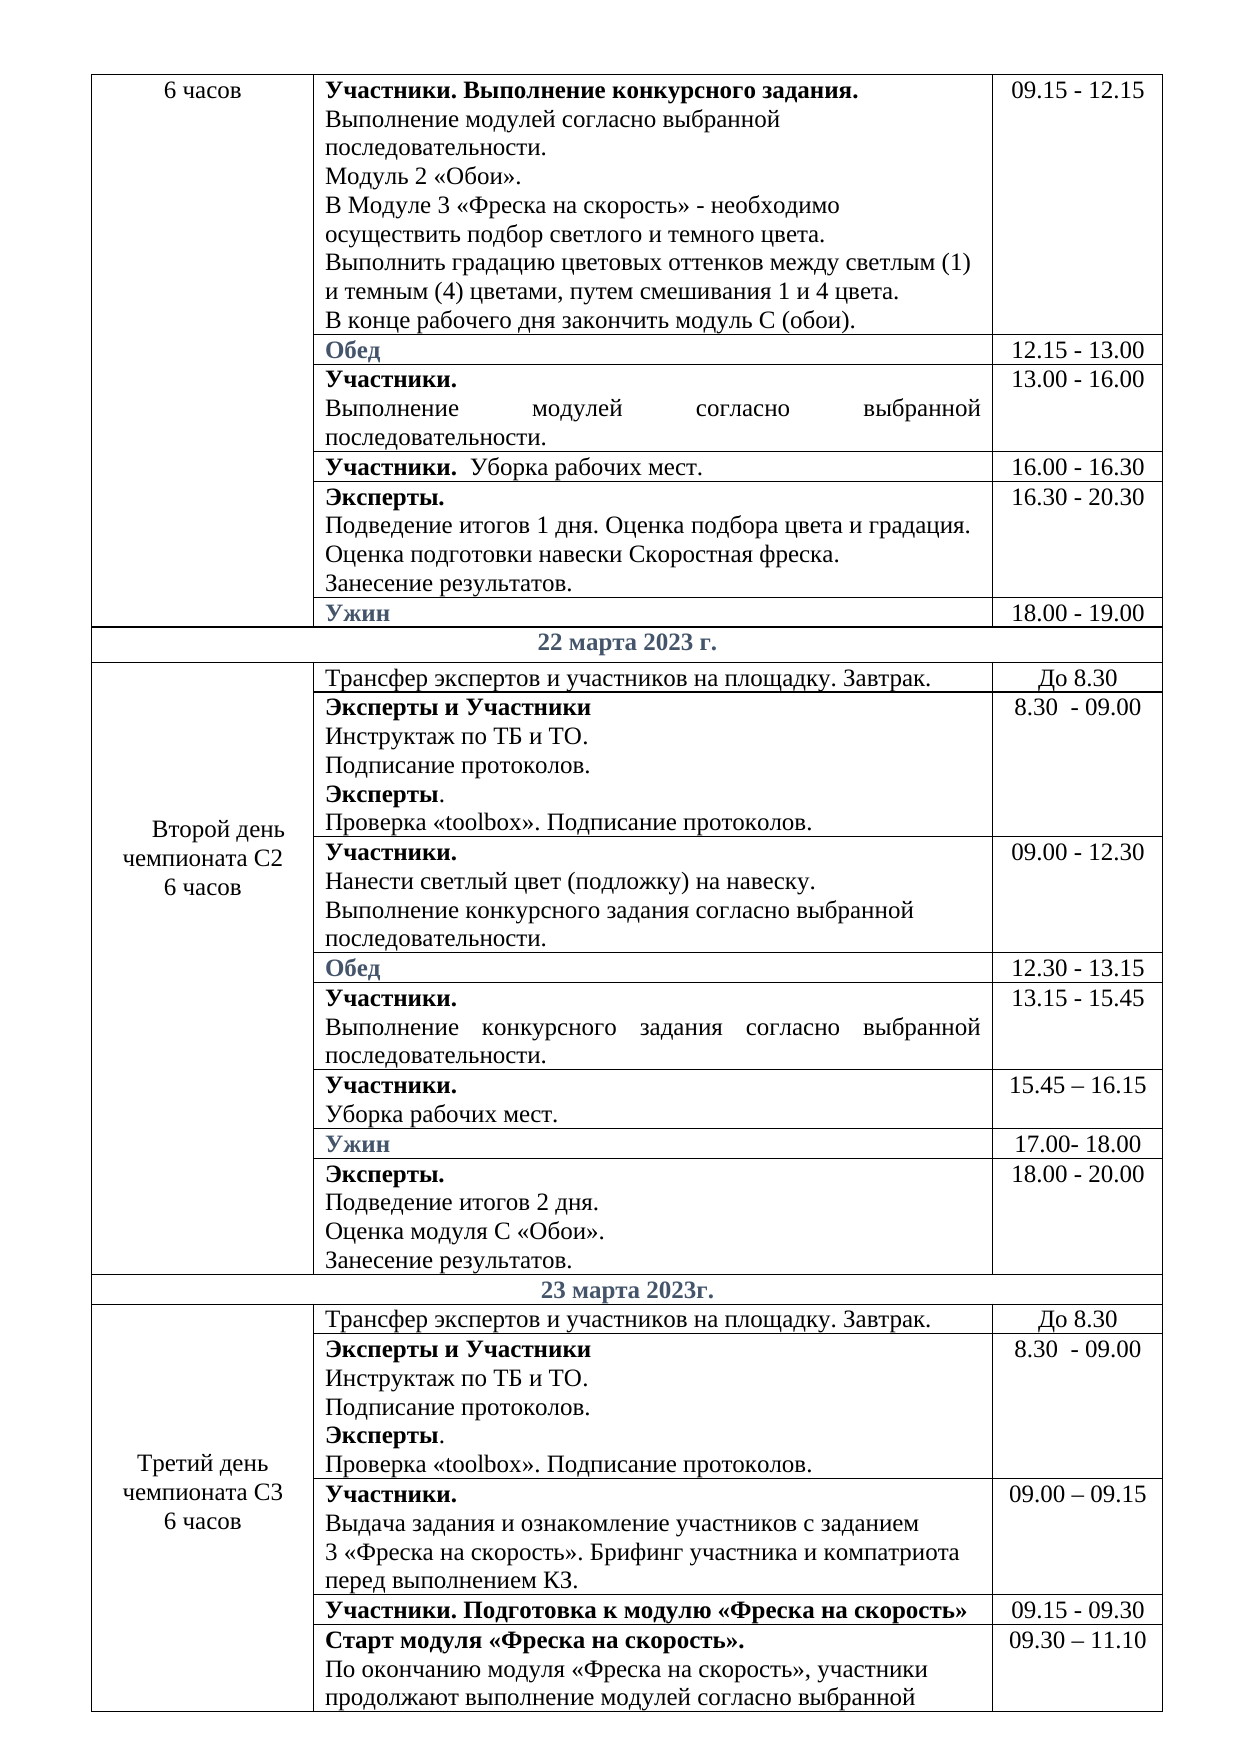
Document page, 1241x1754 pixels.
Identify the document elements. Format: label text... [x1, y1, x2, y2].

table_cell 15.45 – 16.15 [993, 1070, 1162, 1128]
table_cell Эксперты и Участники Инструктаж по ТБ и ТО. Подписание протоколов. Эксперты. Проверка «toolbox». Подписание протоколов. [314, 1334, 992, 1478]
table_cell До 8.30 [993, 1305, 1162, 1333]
table_cell Ужин [314, 1129, 992, 1158]
table_cell 09.00 – 09.15 [993, 1479, 1162, 1594]
table_cell 8.30 - 09.00 [993, 1334, 1162, 1478]
table_cell Ужин [314, 598, 992, 626]
table_cell Участники. Выполнение модулей согласно выбранной последовательности. [314, 365, 992, 451]
table_cell Участники. Выполнение конкурсного задания. Выполнение модулей согласно выбранной последовательности. Модуль 2 «Обои». В Модуле 3 «Фреска на скорость» - необходимо осуществить подбор светлого и темного цвета. Выполнить градацию цветовых оттенков между светлым (1) и темным (4) цветами, путем смешивания 1 и 4 цвета. В конце рабочего дня закончить модуль С (обои). [314, 75, 992, 334]
table_cell Обед [314, 335, 992, 363]
table_cell Участники. Выполнение конкурсного задания согласно выбранной последовательности. [314, 983, 992, 1069]
table_cell 16.00 - 16.30 [993, 452, 1162, 481]
table_cell До 8.30 [993, 663, 1162, 691]
table_cell 13.15 - 15.45 [993, 983, 1162, 1069]
table_cell Участники. Нанести светлый цвет (подложку) на навеску. Выполнение конкурсного задания согласно выбранной последовательности. [314, 837, 992, 952]
table_cell 23 марта 2023г. [92, 1275, 1162, 1303]
table_cell Участники. Подготовка к модулю «Фреска на скорость» [314, 1595, 992, 1624]
table_cell Участники. Уборка рабочих мест. [314, 1070, 992, 1128]
table_cell 13.00 - 16.00 [993, 365, 1162, 451]
table_cell Трансфер экспертов и участников на площадку. Завтрак. [314, 1305, 992, 1333]
table_cell Участники. Уборка рабочих мест. [314, 452, 992, 481]
table_cell 09.30 – 11.10 [993, 1625, 1162, 1711]
table_cell Эксперты и Участники Инструктаж по ТБ и ТО. Подписание протоколов. Эксперты. Проверка «toolbox». Подписание протоколов. [314, 693, 992, 836]
table_cell Эксперты. Подведение итогов 2 дня. Оценка модуля С «Обои». Занесение результатов. [314, 1159, 992, 1274]
table_cell Эксперты. Подведение итогов 1 дня. Оценка подбора цвета и градация. Оценка подготовки навески Скоростная фреска. Занесение результатов. [314, 482, 992, 597]
table_cell 09.15 - 09.30 [993, 1595, 1162, 1624]
table_cell 16.30 - 20.30 [993, 482, 1162, 597]
table_cell 22 марта 2023 г. [92, 628, 1162, 662]
table_cell 12.30 - 13.15 [993, 953, 1162, 982]
table_cell 18.00 - 19.00 [993, 598, 1162, 626]
table_cell Трансфер экспертов и участников на площадку. Завтрак. [314, 663, 992, 691]
table_cell 8.30 - 09.00 [993, 693, 1162, 836]
table_cell Второй день чемпионата С2 6 часов [92, 663, 313, 1274]
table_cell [314, 1625, 992, 1711]
table_cell 12.15 - 13.00 [993, 335, 1162, 363]
table_cell Участники. Выдача задания и ознакомление участников с заданием 3 «Фреска на скорость». Брифинг участника и компатриота перед выполнением КЗ. [314, 1479, 992, 1594]
table_cell Обед [314, 953, 992, 982]
table_cell 18.00 - 20.00 [993, 1159, 1162, 1274]
table_cell 09.00 - 12.30 [993, 837, 1162, 952]
table_cell Третий день чемпионата С3 6 часов [92, 1305, 313, 1711]
table_cell 17.00- 18.00 [993, 1129, 1162, 1158]
table_cell 09.15 - 12.15 [993, 75, 1162, 334]
